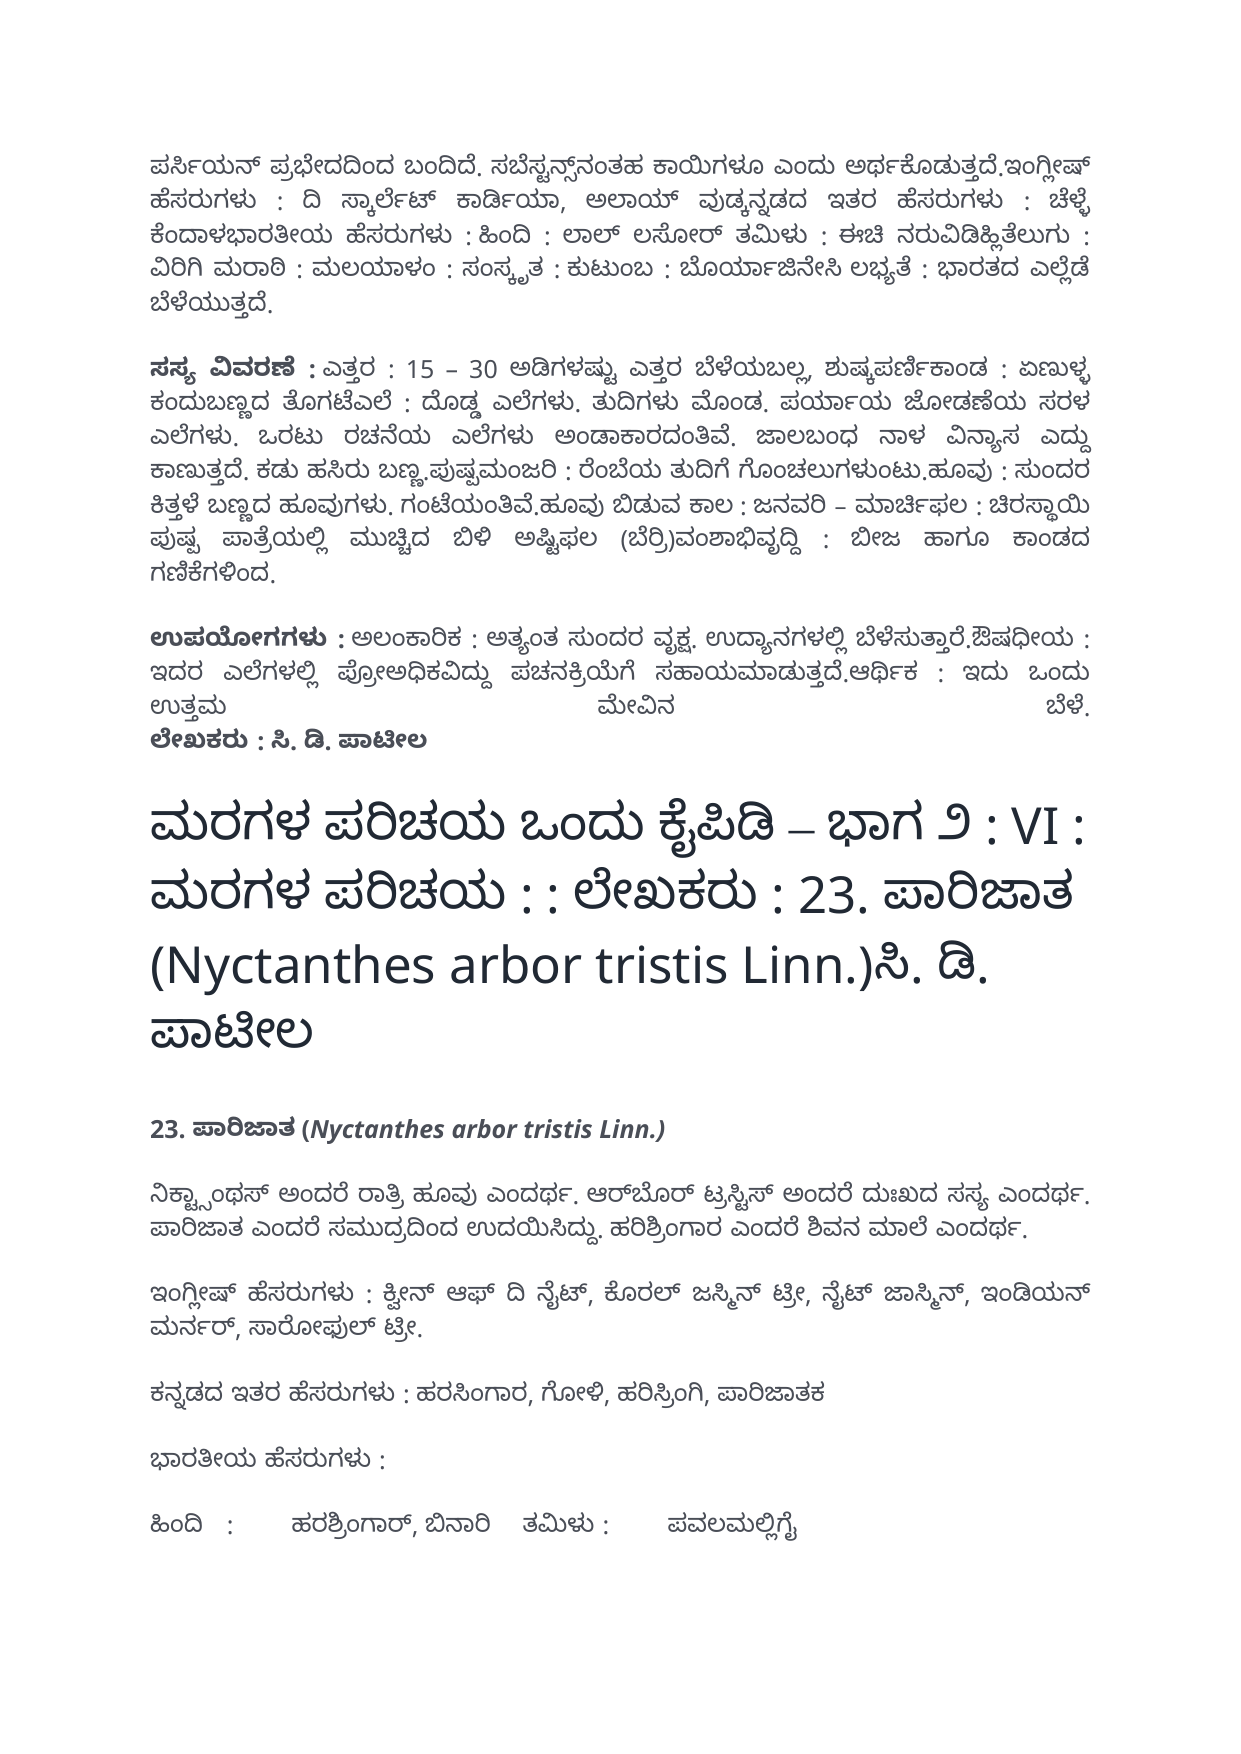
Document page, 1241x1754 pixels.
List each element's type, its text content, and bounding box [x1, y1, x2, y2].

text ಕನ್ನಡದ ಇತರ ಹೆಸರುಗಳು : ಹರಸಿಂಗಾರ, ಗೋಳಿ, ಹರಿಸ್ರಿಂಗಿ, ಪಾರಿಜಾತಕ [150, 1377, 1090, 1411]
text ಹಿಂದಿ : ಹರಶ್ರಿಂಗಾರ್, ಬಿನಾರಿ ತಮಿಳು : ಪವಲಮಲ್ಲಿಗೈ [150, 1508, 1090, 1542]
text ಭಾರತೀಯ ಹೆಸರುಗಳು : [150, 1442, 1090, 1476]
text ಉಪಯೋಗಗಳು : ಅಲಂಕಾರಿಕ : ಅತ್ಯಂತ ಸುಂದರ ವೃಕ್ಷ. ಉದ್ಯಾನಗಳಲ್ಲಿ ಬೆಳೆಸುತ್ತಾರೆ.ಔಷಧೀಯ : ಇದರ ಎಲೆಗಳಲ್ಲಿ ಪ್ರೋಅಧಿಕವಿದ್ದು ಪಚನಕ್ರಿಯೆಗೆ ಸಹಾಯಮಾಡುತ್ತದೆ.ಆರ್ಥಿಕ : ಇದು ಒಂದು ಉತ್ತಮ ಮೇವಿನ ಬೆಳೆ. ಲೇಖಕರು : ಸಿ. ಡಿ. ಪಾಟೀಲ [150, 622, 1090, 758]
text ಸಸ್ಯ ವಿವರಣೆ : ಎತ್ತರ : 15 – 30 ಅಡಿಗಳಷ್ಟು ಎತ್ತರ ಬೆಳೆಯಬಲ್ಲ, ಶುಷ್ಕಪರ್ಣಿಕಾಂಡ : ಏಣುಳ್ಳ ಕಂದುಬಣ್ಣದ ತೊಗಟೆಎಲೆ : ದೊಡ್ಡ ಎಲೆಗಳು. ತುದಿಗಳು ಮೊಂಡ. ಪರ್ಯಾಯ ಜೋಡಣೆಯ ಸರಳ ಎಲೆಗಳು. ಒರಟು ರಚನೆಯ ಎಲೆಗಳು ಅಂಡಾಕಾರದಂತಿವೆ. ಜಾಲಬಂಧ ನಾಳ ವಿನ್ಯಾಸ ಎದ್ದು ಕಾಣುತ್ತದೆ. ಕಡು ಹಸಿರು ಬಣ್ಣ.ಪುಷ್ಪಮಂಜರಿ : ರೆಂಬೆಯ ತುದಿಗೆ ಗೊಂಚಲುಗಳುಂಟು.ಹೂವು : ಸುಂದರ ಕಿತ್ತಳೆ ಬಣ್ಣದ ಹೂವುಗಳು. ಗಂಟೆಯಂತಿವೆ.ಹೂವು ಬಿಡುವ ಕಾಲ : ಜನವರಿ – ಮಾರ್ಚಿಫಲ : ಚಿರಸ್ಥಾಯಿ ಪುಷ್ಪ ಪಾತ್ರೆಯಲ್ಲಿ ಮುಚ್ಚಿದ ಬಿಳಿ ಅಷ್ಟಿಫಲ (ಬೆರ್ರಿ)ವಂಶಾಭಿವೃದ್ದಿ : ಬೀಜ ಹಾಗೂ ಕಾಂಡದ ಗಣಿಕೆಗಳಿಂದ. [150, 352, 1090, 590]
text 23. ಪಾರಿಜಾತ (Nyctanthes arbor tristis Linn.) [150, 1112, 1090, 1146]
text ಇಂಗ್ಲೀಷ್ ಹೆಸರುಗಳು : ಕ್ವೀನ್ ಆಫ್ ದಿ ನೈಟ್, ಕೊರಲ್ ಜಸ್ಮಿನ್ ಟ್ರೀ, ನೈಟ್ ಜಾಸ್ಮಿನ್, ಇಂಡಿಯನ್ ಮರ್ನರ್, ಸಾರೋಫುಲ್ ಟ್ರೀ. [150, 1277, 1090, 1345]
text ನಿಕ್ಟ್ಸಾಂಥಸ್ ಅಂದರೆ ರಾತ್ರಿ ಹೂವು ಎಂದರ್ಥ. ಆರ್‌ಬೊರ್ ಟ್ರಸ್ಟಿಸ್ ಅಂದರೆ ದುಃಖದ ಸಸ್ಯ ಎಂದರ್ಥ. ಪಾರಿಜಾತ ಎಂದರೆ ಸಮುದ್ರದಿಂದ ಉದಯಿಸಿದ್ದು. ಹರಿಶ್ರಿಂಗಾರ ಎಂದರೆ ಶಿವನ ಮಾಲೆ ಎಂದರ್ಥ. [150, 1177, 1090, 1246]
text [150, 150, 1090, 320]
subtitle ಮರಗಳ ಪರಿಚಯ ಒಂದು ಕೈಪಿಡಿ – ಭಾಗ ೨ : VI : ಮರಗಳ ಪರಿಚಯ : : ಲೇಖಕರು : 23. ಪಾರಿಜಾತ (Nyctanthes arbor tristis Linn.)ಸಿ. ಡಿ. ಪಾಟೀಲ [150, 790, 1090, 1068]
